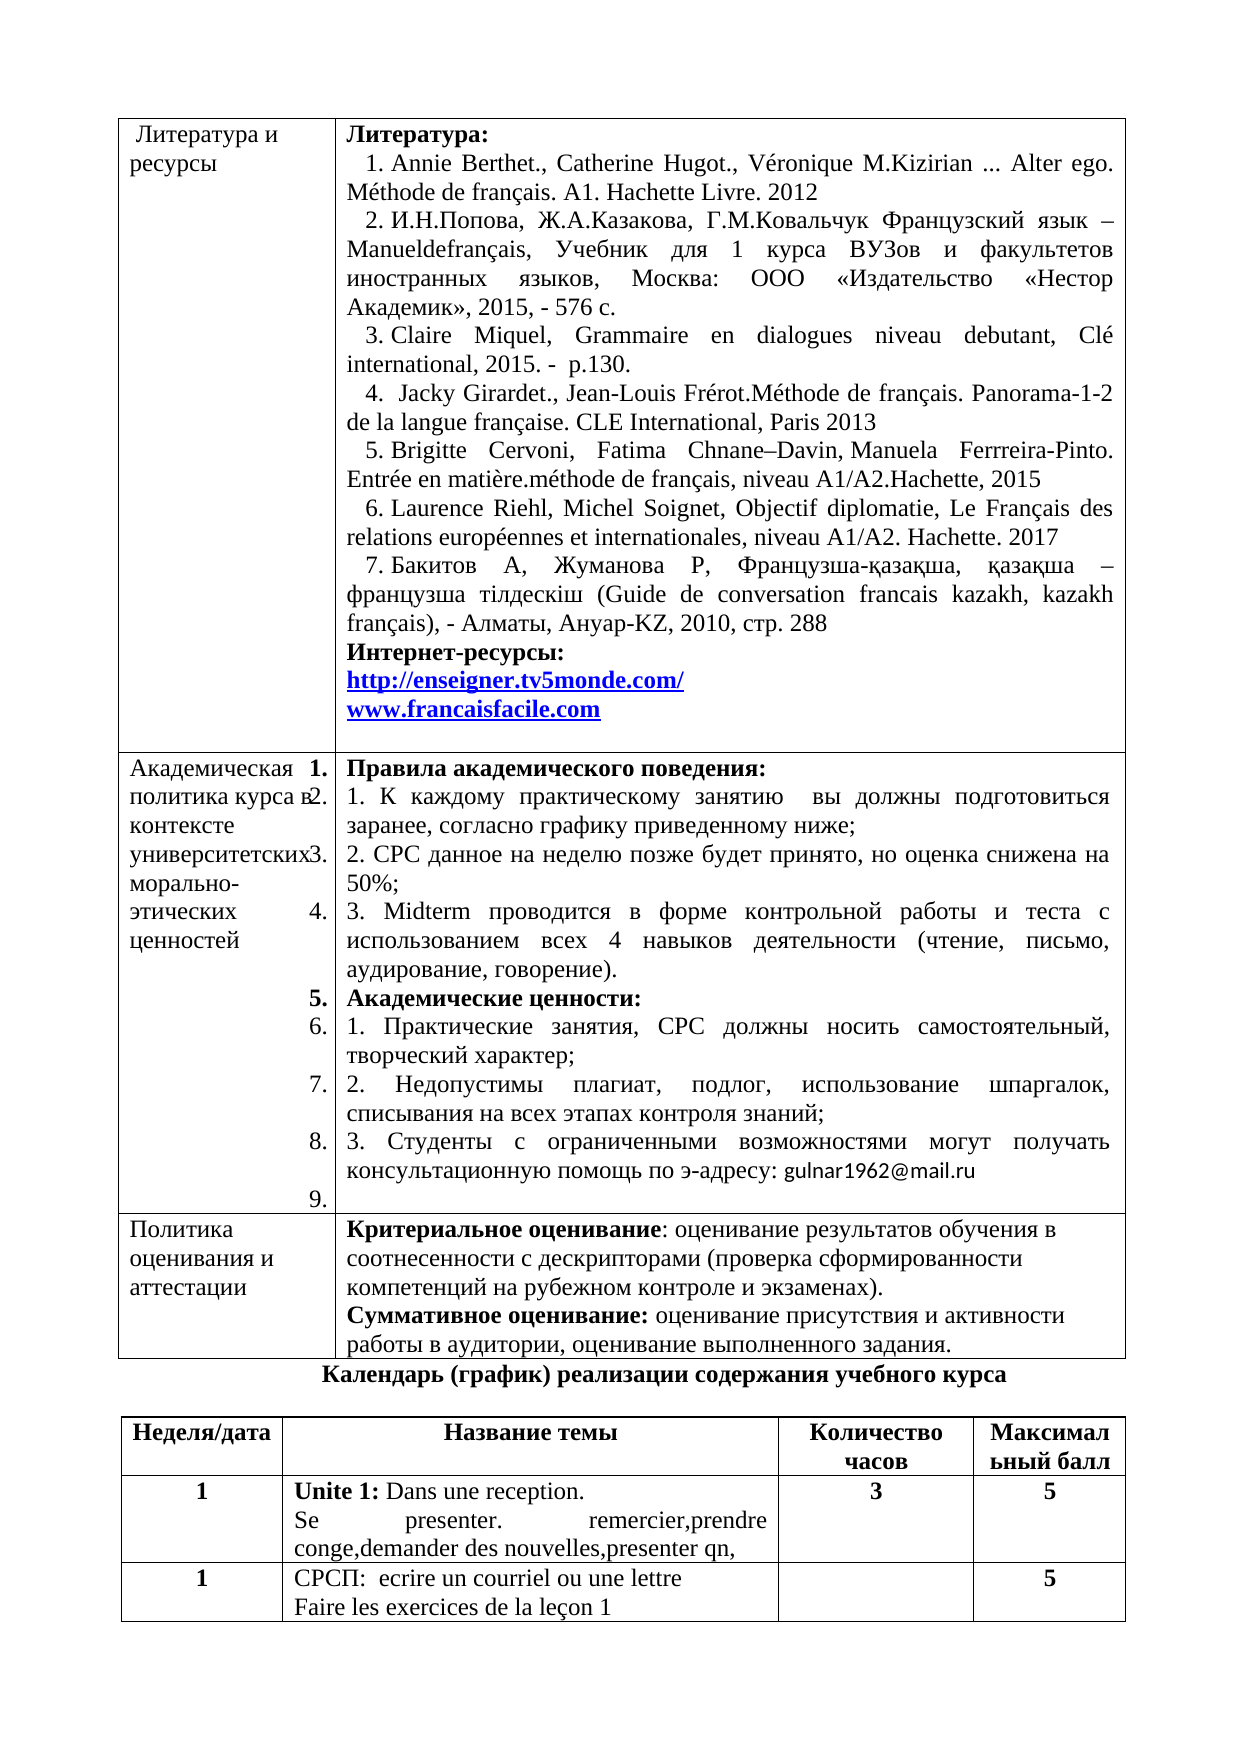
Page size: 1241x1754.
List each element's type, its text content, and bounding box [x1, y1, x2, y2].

table_header Количество часов [779, 1418, 973, 1475]
table_cell 5 [974, 1563, 1125, 1621]
table_header Неделя/дата [122, 1418, 282, 1475]
table_cell Академическая политика курса в контексте университетских морально-этических ценностей [119, 753, 335, 1213]
table_cell Правила академического поведения: 1. К каждому практическому занятию вы должны подготовиться заранее, согласно графику приведенному ниже; 2. СРС данное на неделю позже будет принято, но оценка снижена на 50%; 3. Midterm проводится в форме контрольной работы и теста с использованием всех 4 навыков деятельности (чтение, письмо, аудирование, говорение). Академические ценности: 1. Практические занятия, СРС должны носить самостоятельный, творческий характер; 2. Недопустимы плагиат, подлог, использование шпаргалок, списывания на всех этапах контроля знаний; 3. Студенты с ограниченными возможностями могут получать консультационную помощь по э-адресу: gulnar1962@mail.ru [336, 753, 1125, 1213]
table_cell 3 [779, 1476, 973, 1562]
table_cell Политика оценивания и аттестации [119, 1214, 335, 1358]
table_cell 1 [122, 1563, 282, 1621]
list Календарь (график) реализации содержания учебного курса [177, 1359, 1152, 1388]
table_cell Unite 1: Dans une reception. Se presenter. remercier,prendre conge,demander des nouvelles,presenter qn, [283, 1476, 778, 1562]
table_header Название темы [283, 1418, 778, 1475]
table_cell Литература и ресурсы [119, 119, 335, 752]
table_cell Литература: Annie Berthet., Catherine Hugot., Véronique M.Kizirian ... Alter ego. Méthode de français. А1. Hachette Livre. 2012 И.Н.Попова, Ж.А.Казакова, Г.М.Ковальчук Французский язык – Manueldefrançais, Учебник для 1 курса ВУЗов и факультетов иностранных языков, Москва: ООО «Издательство «Нестор Академик», 2015, - 576 с. Claire Miquel, Grammaire en dialogues niveau debutant, Clé international, 2015. - p.130. Jacky Girardet., Jean-Louis Frérot.Méthode de français. Panorama-1-2 de la langue française. CLE International, Paris 2013 Brigitte Cervoni, Fatima Chnane–Davin, Manuela Ferrreira-Pinto. Entrée en matière.méthode de français, niveau A1/A2.Hachette, 2015 Laurence Riehl, Michel Soignet, Objectif diplomatie, Le Français des relations européennes et internationales, niveau A1/A2. Hachette. 2017 Бакитов А, Жуманова Р, Французша-қазақша, қазақша – французша тілдескіш (Guide de conversation francais kazakh, kazakh français), - Алматы, Ануар-KZ, 2010, стр. 288 Интернет-ресурсы: http://enseigner.tv5monde.com/ www.francaisfacile.com [336, 119, 1125, 752]
table_cell CРСП: ecrire un courriel ou une lettre Faire les exercices de la leçon 1 [283, 1563, 778, 1621]
table_cell 1 [122, 1476, 282, 1562]
table_header Максимальный балл [974, 1418, 1125, 1475]
table_cell Критериальное оценивание: оценивание результатов обучения в соотнесенности с дескрипторами (проверка сформированности компетенций на рубежном контроле и экзаменах). Суммативное оценивание: оценивание присутствия и активности работы в аудитории, оценивание выполненного задания. [336, 1214, 1125, 1358]
table_cell 5 [974, 1476, 1125, 1562]
table_cell [779, 1563, 973, 1621]
